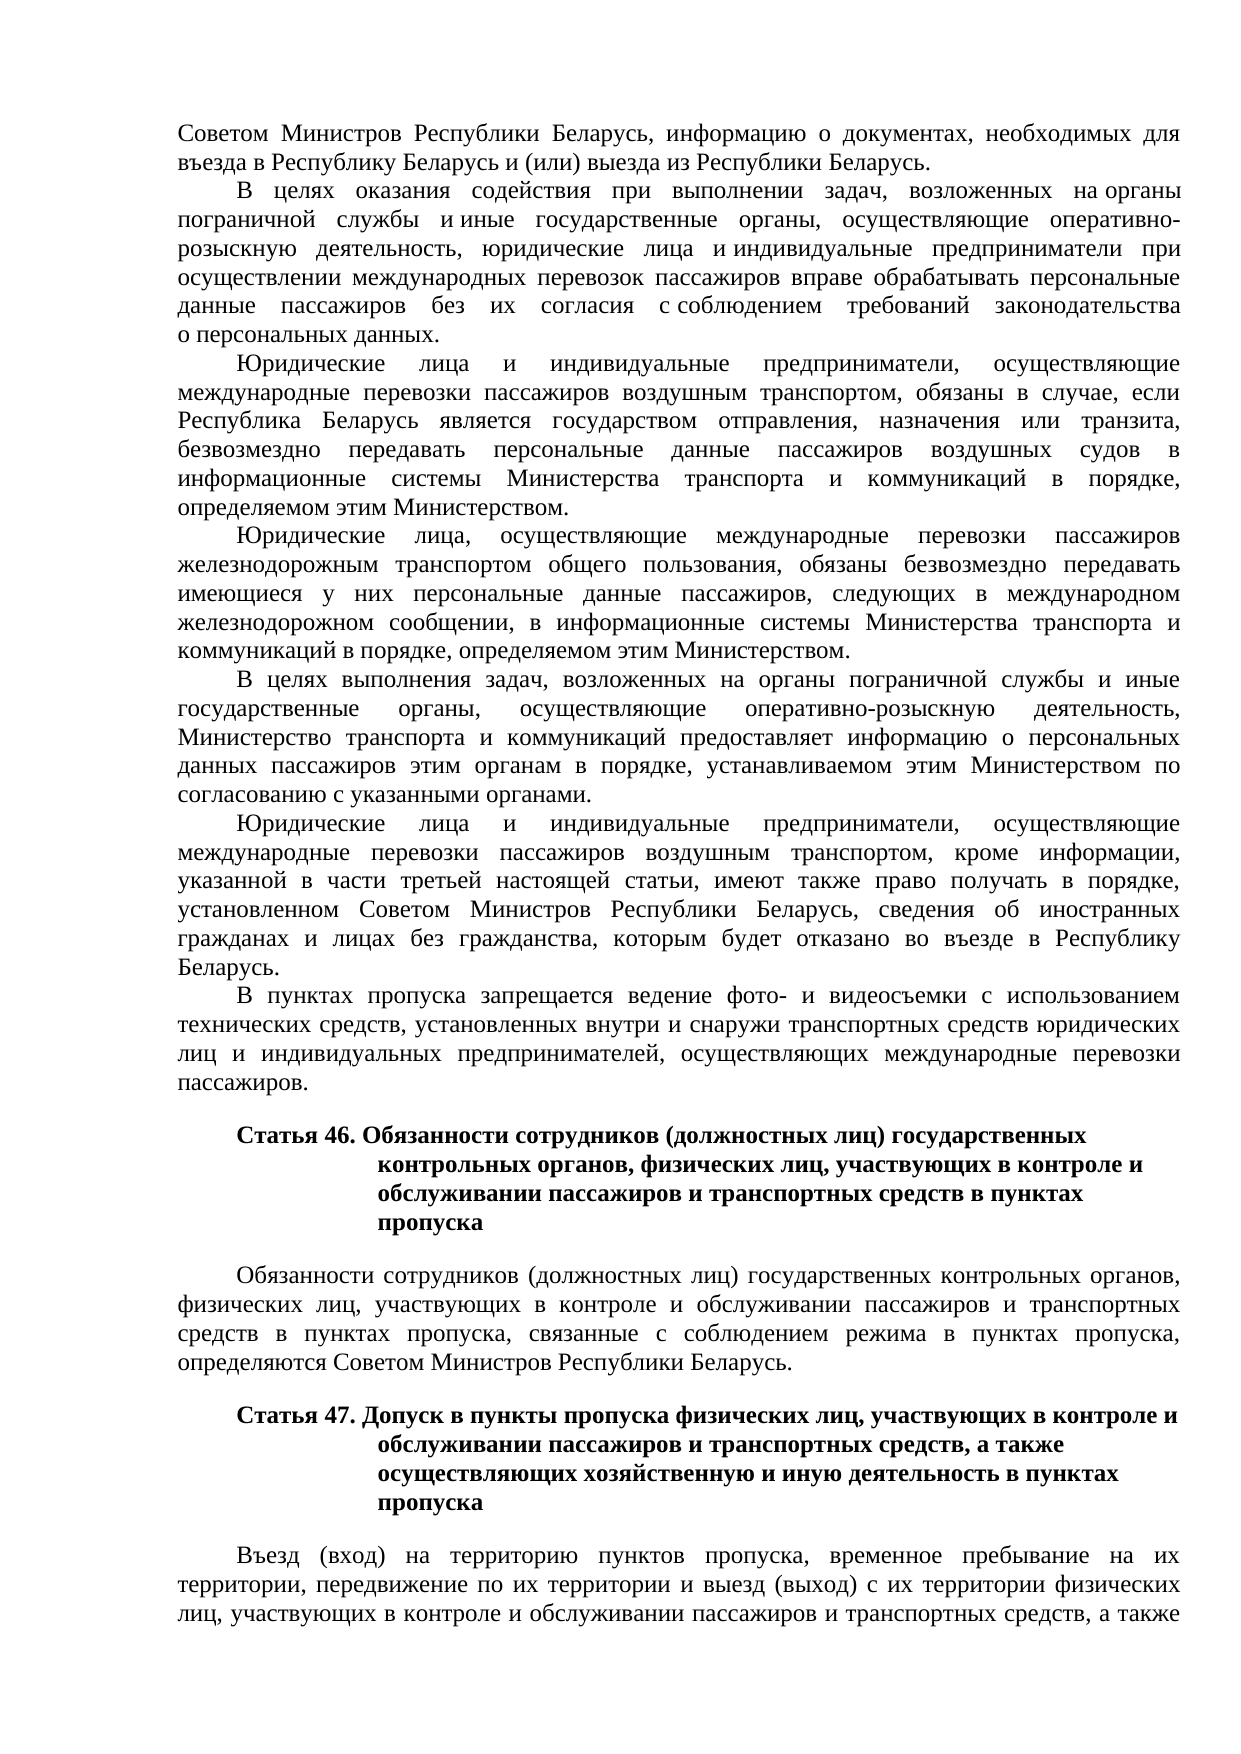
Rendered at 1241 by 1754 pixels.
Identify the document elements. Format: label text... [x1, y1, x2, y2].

text Статья 47. Допуск в пункты пропуска физических лиц, участвующих в контроле и обслуживании пассажиров и транспортных средств, а также осуществляющих хозяйственную и иную деятельность в пунктах пропуска [236, 1401, 1181, 1516]
text В целях выполнения задач, возложенных на органы пограничной службы и иные государственные органы, осуществляющие оперативно-розыскную деятельность, Министерство транспорта и коммуникаций предоставляет информацию о персональных данных пассажиров этим органам в порядке, устанавливаемом этим Министерством по согласованию с указанными органами. [177, 664, 1181, 808]
text Статья 46. Обязанности сотрудников (должностных лиц) государственных контрольных органов, физических лиц, участвующих в контроле и обслуживании пассажиров и транспортных средств в пунктах пропуска [236, 1121, 1181, 1236]
text Юридические лица и индивидуальные предприниматели, осуществляющие международные перевозки пассажиров воздушным транспортом, кроме информации, указанной в части третьей настоящей статьи, имеют также право получать в порядке, установленном Советом Министров Республики Беларусь, сведения об иностранных гражданах и лицах без гражданства, которым будет отказано во въезде в Республику Беларусь. [177, 808, 1181, 981]
text Обязанности сотрудников (должностных лиц) государственных контрольных органов, физических лиц, участвующих в контроле и обслуживании пассажиров и транспортных средств в пунктах пропуска, связанные с соблюдением режима в пунктах пропуска, определяются Советом Министров Республики Беларусь. [177, 1261, 1181, 1376]
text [177, 118, 1181, 176]
text Юридические лица, осуществляющие международные перевозки пассажиров железнодорожным транспортом общего пользования, обязаны безвозмездно передавать имеющиеся у них персональные данные пассажиров, следующих в международном железнодорожном сообщении, в информационные системы Министерства транспорта и коммуникаций в порядке, определяемом этим Министерством. [177, 521, 1181, 664]
text Юридические лица и индивидуальные предприниматели, осуществляющие международные перевозки пассажиров воздушным транспортом, обязаны в случае, если Республика Беларусь является государством отправления, назначения или транзита, безвозмездно передавать персональные данные пассажиров воздушных судов в информационные системы Министерства транспорта и коммуникаций в порядке, определяемом этим Министерством. [177, 348, 1181, 521]
text В целях оказания содействия при выполнении задач, возложенных на органы пограничной службы и иные государственные органы, осуществляющие оперативно-розыскную деятельность, юридические лица и индивидуальные предприниматели при осуществлении международных перевозок пассажиров вправе обрабатывать персональные данные пассажиров без их согласия с соблюдением требований законодательства о персональных данных. [177, 176, 1181, 348]
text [177, 1541, 1181, 1627]
text В пунктах пропуска запрещается ведение фото- и видеосъемки с использованием технических средств, установленных внутри и снаружи транспортных средств юридических лиц и индивидуальных предпринимателей, осуществляющих международные перевозки пассажиров. [177, 981, 1181, 1096]
